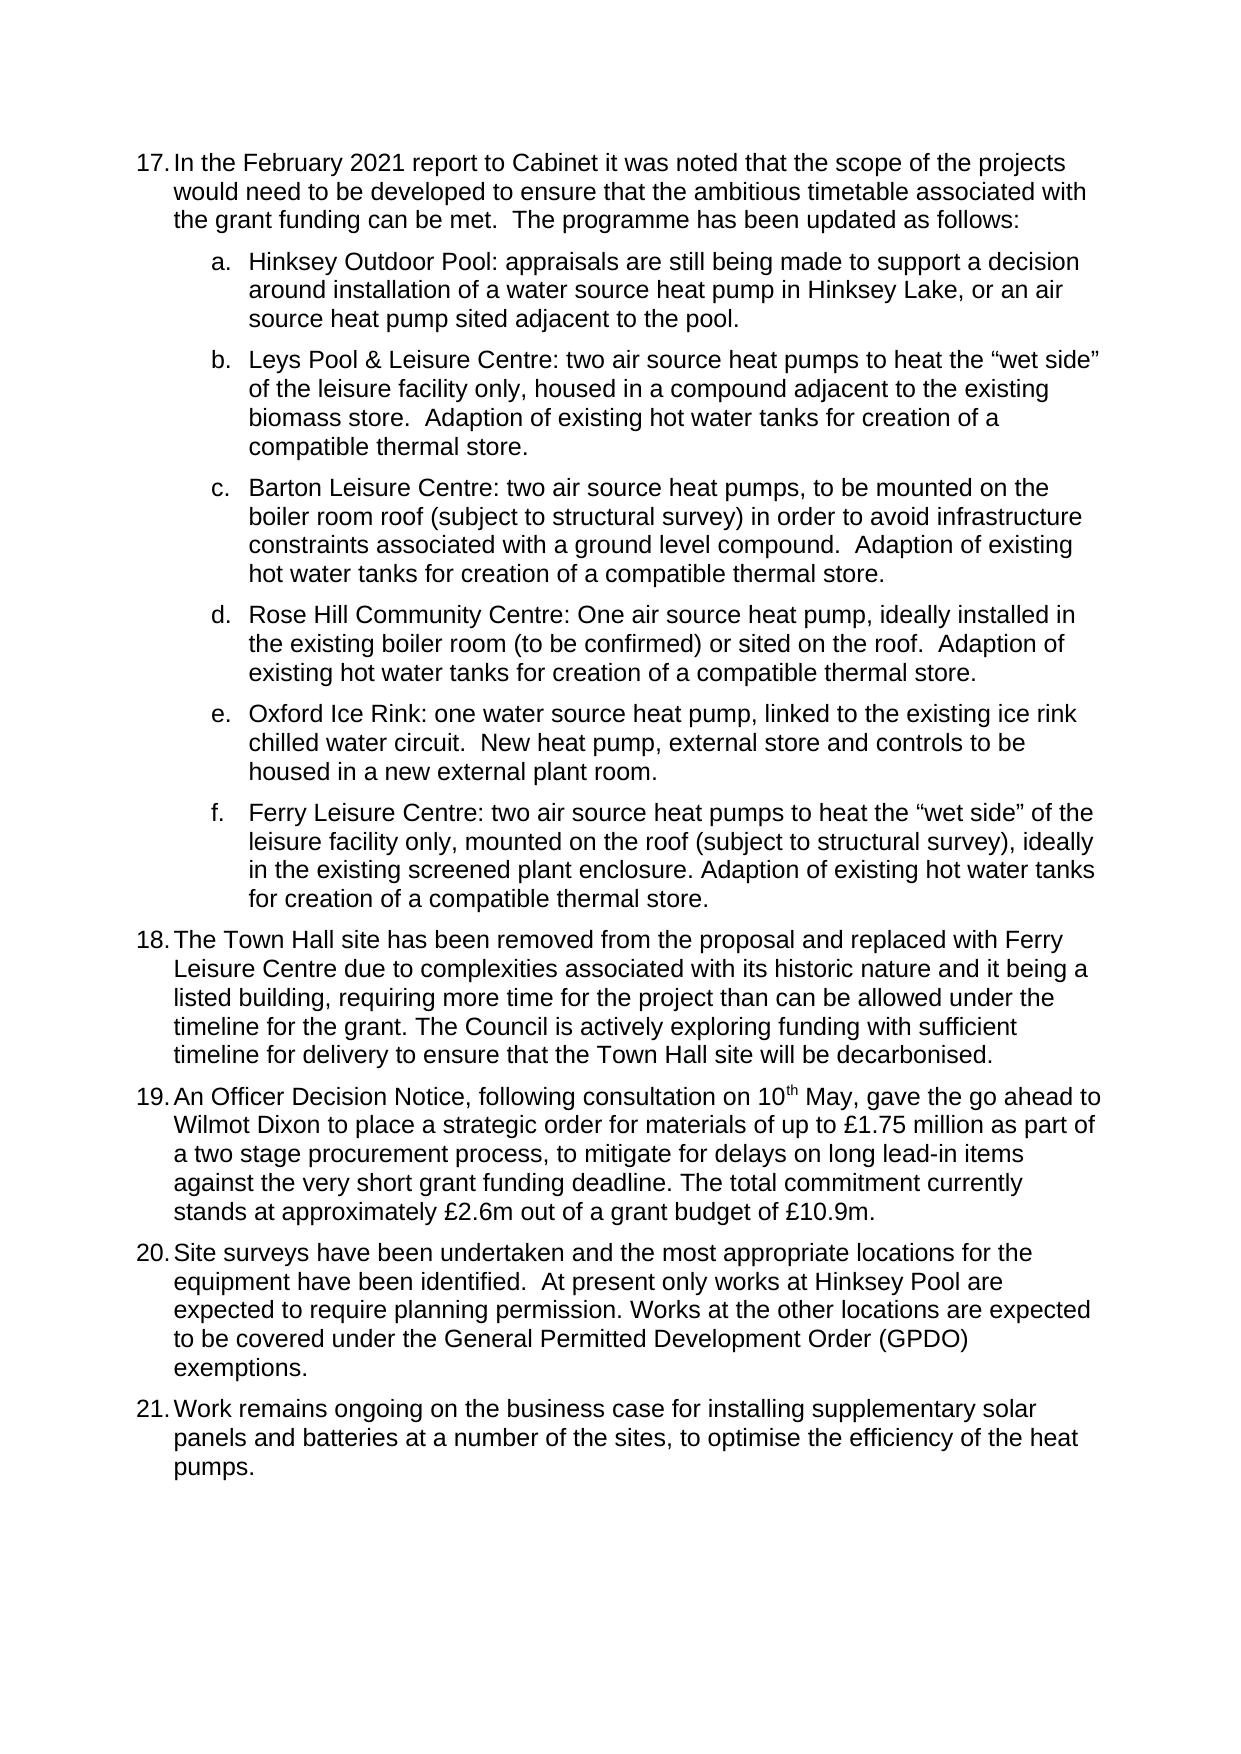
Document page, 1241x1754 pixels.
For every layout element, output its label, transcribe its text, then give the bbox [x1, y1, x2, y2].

list Oxford Ice Rink: one water source heat pump, linked to the existing ice rink chilled water circuit. New heat pump, external store and controls to be housed in a new external plant room. [211, 699, 1104, 785]
list Rose Hill Community Centre: One air source heat pump, ideally installed in the existing boiler room (to be confirmed) or sited on the roof. Adaption of existing hot water tanks for creation of a compatible thermal store. [211, 600, 1104, 686]
list Hinksey Outdoor Pool: appraisals are still being made to support a decision around installation of a water source heat pump in Hinksey Lake, or an air source heat pump sited adjacent to the pool. [211, 246, 1104, 333]
list The Town Hall site has been removed from the proposal and replaced with Ferry Leisure Centre due to complexities associated with its historic nature and it being a listed building, requiring more time for the project than can be allowed under the timeline for the grant. The Council is actively exploring funding with sufficient timeline for delivery to ensure that the Town Hall site will be decarbonised. [136, 925, 1104, 1069]
list Leys Pool & Leisure Centre: two air source heat pumps to heat the “wet side” of the leisure facility only, housed in a compound adjacent to the existing biomass store. Adaption of existing hot water tanks for creation of a compatible thermal store. [211, 345, 1104, 460]
list Barton Leisure Centre: two air source heat pumps, to be mounted on the boiler room roof (subject to structural survey) in order to avoid infrastructure constraints associated with a ground level compound. Adaption of existing hot water tanks for creation of a compatible thermal store. [211, 473, 1104, 588]
list Work remains ongoing on the business case for installing supplementary solar panels and batteries at a number of the sites, to optimise the efficiency of the heat pumps. [136, 1394, 1104, 1480]
list Site surveys have been undertaken and the most appropriate locations for the equipment have been identified. At present only works at Hinksey Pool are expected to require planning permission. Works at the other locations are expected to be covered under the General Permitted Development Order (GPDO) exemptions. [136, 1238, 1104, 1381]
list In the February 2021 report to Cabinet it was noted that the scope of the projects would need to be developed to ensure that the ambitious timetable associated with the grant funding can be met. The programme has been updated as follows: [136, 148, 1104, 234]
list Ferry Leisure Centre: two air source heat pumps to heat the “wet side” of the leisure facility only, mounted on the roof (subject to structural survey), ideally in the existing screened plant enclosure. Adaption of existing hot water tanks for creation of a compatible thermal store. [211, 798, 1104, 913]
list An Officer Decision Notice, following consultation on 10th May, gave the go ahead to Wilmot Dixon to place a strategic order for materials of up to £1.75 million as part of a two stage procurement process, to mitigate for delays on long lead-in items against the very short grant funding deadline. The total commitment currently stands at approximately £2.6m out of a grant budget of £10.9m. [136, 1081, 1104, 1225]
